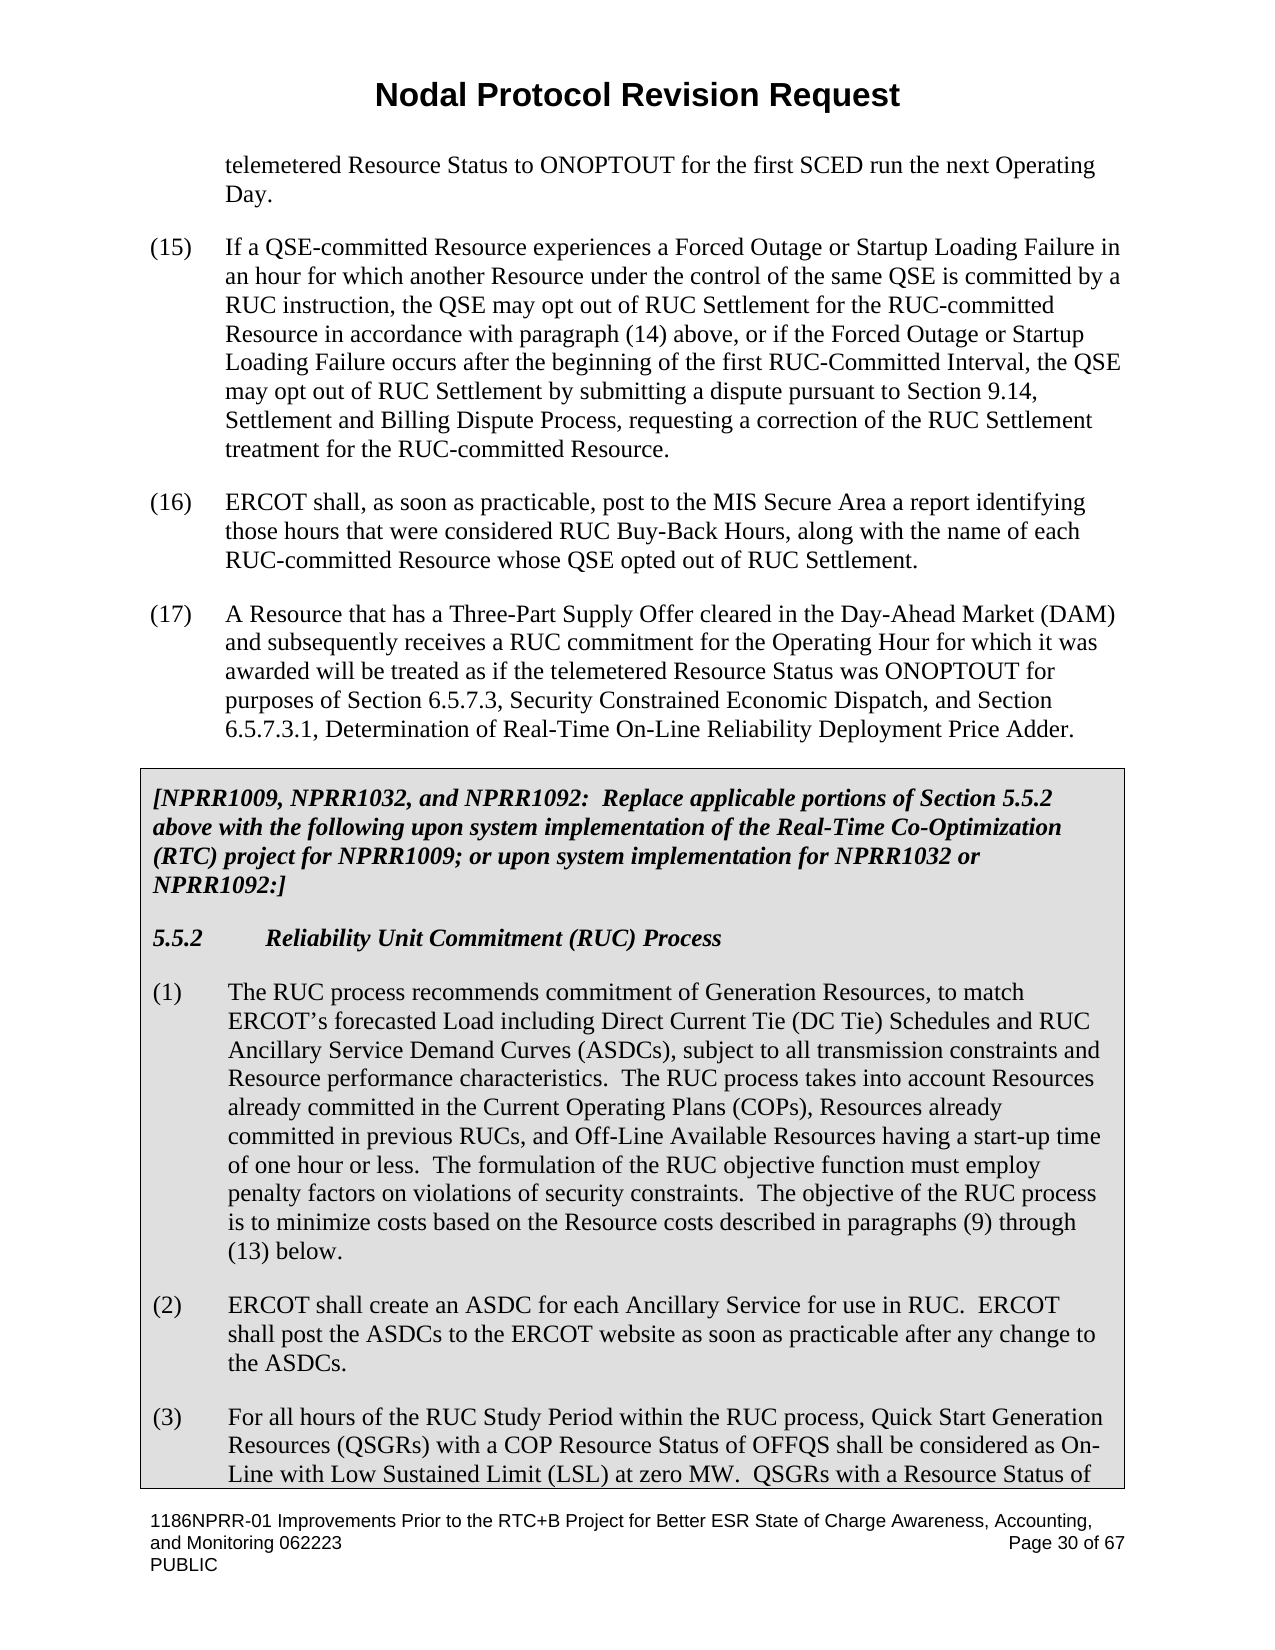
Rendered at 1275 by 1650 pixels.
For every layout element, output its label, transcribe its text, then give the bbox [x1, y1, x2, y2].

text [150, 150, 1125, 207]
text (17) A Resource that has a Three-Part Supply Offer cleared in the Day-Ahead Market (DAM) and subsequently receives a RUC commitment for the Operating Hour for which it was awarded will be treated as if the telemetered Resource Status was ONOPTOUT for purposes of Section 6.5.7.3, Security Constrained Economic Dispatch, and Section 6.5.7.3.1, Determination of Real-Time On-Line Reliability Deployment Price Adder. [150, 599, 1125, 742]
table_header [141, 769, 1124, 1488]
text (15) If a QSE-committed Resource experiences a Forced Outage or Startup Loading Failure in an hour for which another Resource under the control of the same QSE is committed by a RUC instruction, the QSE may opt out of RUC Settlement for the RUC-committed Resource in accordance with paragraph (14) above, or if the Forced Outage or Startup Loading Failure occurs after the beginning of the first RUC-Committed Interval, the QSE may opt out of RUC Settlement by submitting a dispute pursuant to Section 9.14, Settlement and Billing Dispute Process, requesting a correction of the RUC Settlement treatment for the RUC-committed Resource. [150, 232, 1125, 462]
text (16) ERCOT shall, as soon as practicable, post to the MIS Secure Area a report identifying those hours that were considered RUC Buy-Back Hours, along with the name of each RUC-committed Resource whose QSE opted out of RUC Settlement. [150, 487, 1125, 574]
